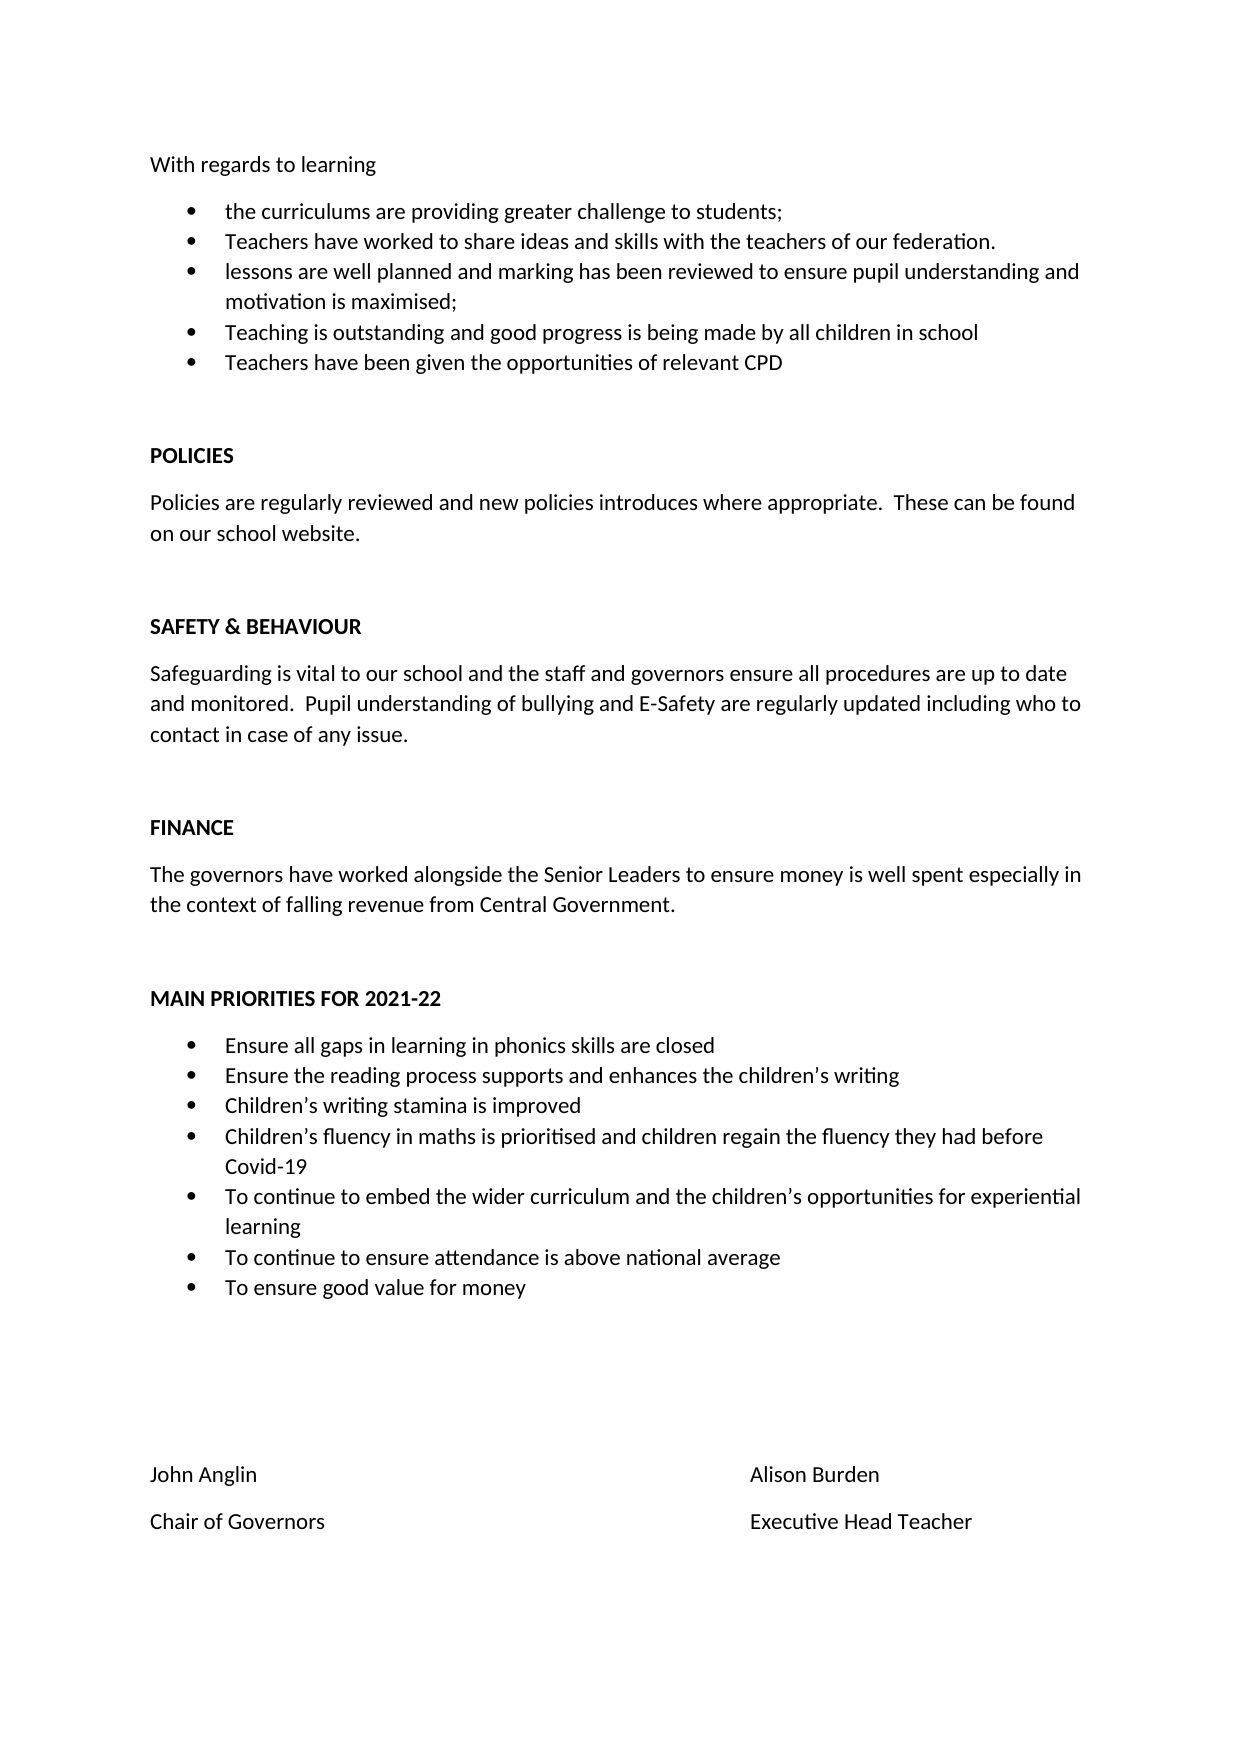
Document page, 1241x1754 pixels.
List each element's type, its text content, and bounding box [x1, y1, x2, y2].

text POLICIES [150, 442, 1090, 470]
list Teaching is outstanding and good progress is being made by all children in school [187, 318, 1090, 346]
list lessons are well planned and marking has been reviewed to ensure pupil understanding and motivation is maximised; [187, 257, 1090, 316]
text The governors have worked alongside the Senior Leaders to ensure money is well spent especially in the context of falling revenue from Central Government. [150, 860, 1090, 919]
text SAFETY & BEHAVIOUR [150, 612, 1090, 641]
text FINANCE [150, 813, 1090, 842]
list To ensure good value for money [187, 1273, 1090, 1301]
text Policies are regularly reviewed and new policies introduces where appropriate. These can be found on our school website. [150, 488, 1090, 547]
list To continue to embed the wider curriculum and the children’s opportunities for experiential learning [187, 1182, 1090, 1241]
list To continue to ensure attendance is above national average [187, 1243, 1090, 1271]
text John Anglin Alison Burden [150, 1460, 1090, 1488]
text Safeguarding is vital to our school and the staff and governors ensure all procedures are up to date and monitored. Pupil understanding of bullying and E-Safety are regularly updated including who to contact in case of any issue. [150, 659, 1090, 748]
text Chair of Governors Executive Head Teacher [150, 1507, 1090, 1535]
text With regards to learning [150, 150, 1090, 178]
list Ensure all gaps in learning in phonics skills are closed [187, 1031, 1090, 1059]
list Children’s writing stamina is improved [187, 1092, 1090, 1120]
list Teachers have been given the opportunities of relevant CPD [187, 348, 1090, 376]
list Teachers have worked to share ideas and skills with the teachers of our federation. [187, 227, 1090, 255]
list Ensure the reading process supports and enhances the children’s writing [187, 1061, 1090, 1089]
list the curriculums are providing greater challenge to students; [187, 197, 1090, 225]
text MAIN PRIORITIES FOR 2021-22 [150, 984, 1090, 1012]
list Children’s fluency in maths is prioritised and children regain the fluency they had before Covid-19 [187, 1122, 1090, 1180]
